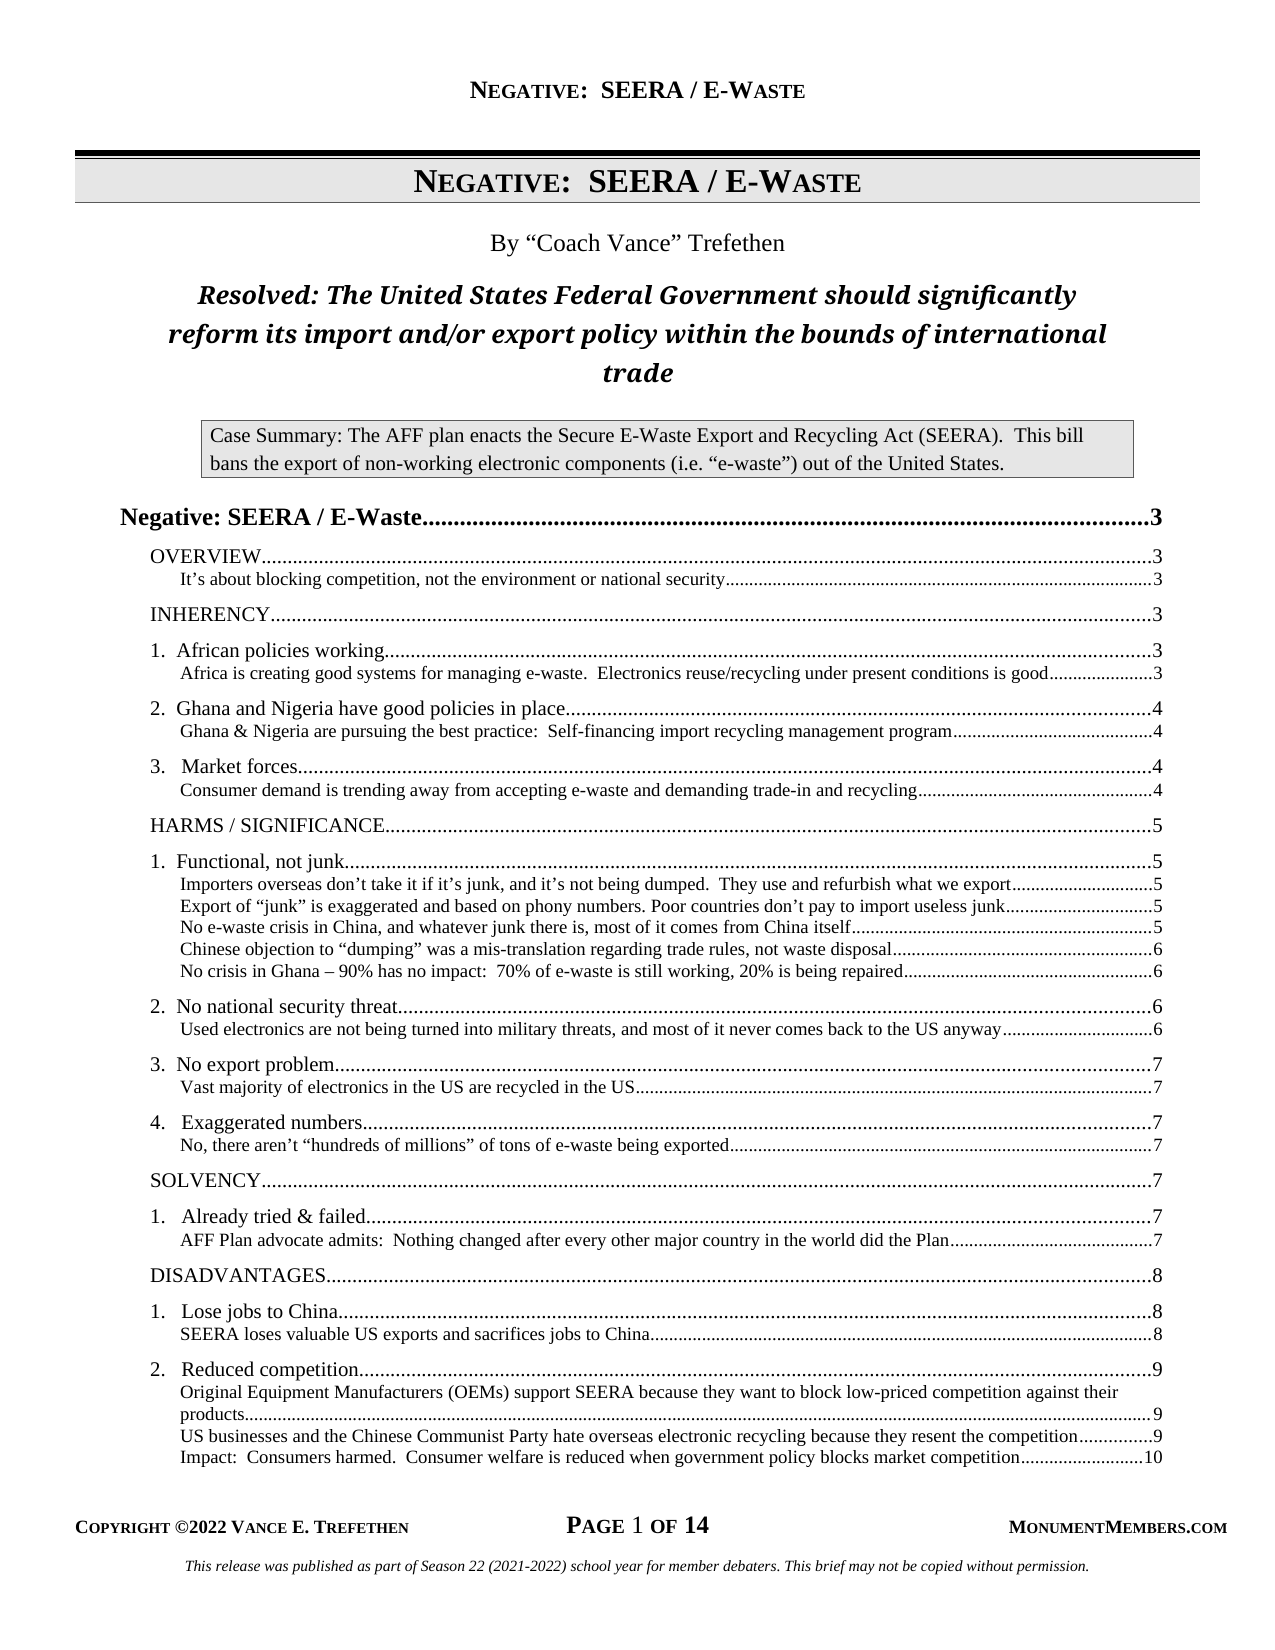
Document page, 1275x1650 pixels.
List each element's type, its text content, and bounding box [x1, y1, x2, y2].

list Case Summary: The AFF plan enacts the Secure E-Waste Export and Recycling Act (SEERA). This bill bans the export of non-working electronic components (i.e. “e-waste”) out of the United States. [202, 421, 1133, 477]
text AFF Plan advocate admits: Nothing changed after every other major country in the world did the Plan 7 [180, 1228, 1125, 1250]
text Africa is creating good systems for managing e-waste. Electronics reuse/recycling under present conditions is good 3 [180, 662, 1125, 684]
text 1. African policies working 3 [150, 638, 1125, 662]
text SOLVENCY 7 [150, 1168, 1125, 1192]
text OVERVIEW 3 [150, 543, 1125, 568]
text HARMS / SIGNIFICANCE 5 [150, 813, 1125, 837]
text It’s about blocking competition, not the environment or national security 3 [180, 568, 1125, 589]
text Importers overseas don’t take it if it’s junk, and it’s not being dumped. They use and refurbish what we export 5 [180, 873, 1125, 895]
text DISADVANTAGES 8 [150, 1263, 1125, 1287]
text 2. No national security threat 6 [150, 993, 1125, 1018]
text No e-waste crisis in China, and whatever junk there is, most of it comes from China itself 5 [180, 916, 1125, 938]
text Original Equipment Manufacturers (OEMs) support SEERA because they want to block low-priced competition against their products 9 [180, 1381, 1125, 1424]
text No, there aren’t “hundreds of millions” of tons of e-waste being exported 7 [180, 1134, 1125, 1155]
text 2. Ghana and Nigeria have good policies in place 4 [150, 696, 1125, 720]
text SEERA loses valuable US exports and sacrifices jobs to China 8 [650, 1323, 1125, 1345]
text 1. Lose jobs to China 8 [338, 1299, 1125, 1323]
text 2. Reduced competition 9 [150, 1357, 1125, 1381]
text Used electronics are not being turned into military threats, and most of it never comes back to the US anyway 6 [180, 1018, 1125, 1039]
text Export of “junk” is exaggerated and based on phony numbers. Poor countries don’t pay to import useless junk 5 [180, 895, 1125, 916]
text 4. Exaggerated numbers 7 [150, 1110, 1125, 1134]
text No crisis in Ghana – 90% has no impact: 70% of e-waste is still working, 20% is being repaired 6 [180, 959, 1125, 981]
text Negative: SEERA / E-Waste 3 [120, 502, 1125, 531]
text INHERENCY 3 [150, 602, 1125, 626]
text 1. Already tried & failed 7 [150, 1204, 1125, 1228]
text By “Coach Vance” Trefethen [150, 228, 1125, 257]
text 3. No export problem 7 [150, 1052, 1125, 1076]
text Consumer demand is trending away from accepting e-waste and demanding trade-in and recycling 4 [180, 778, 1125, 800]
title Negative: SEERA / E-Waste [75, 159, 1200, 202]
text Chinese objection to “dumping” was a mis-translation regarding trade rules, not waste disposal 6 [180, 938, 1125, 959]
text Resolved: The United States Federal Government should significantly reform its import and/or export policy within the bounds of international trade [150, 277, 1125, 390]
text Vast majority of electronics in the US are recycled in the US 7 [180, 1076, 1125, 1097]
text US businesses and the Chinese Communist Party hate overseas electronic recycling because they resent the competition 9 [180, 1424, 1125, 1446]
text Ghana & Nigeria are pursuing the best practice: Self-financing import recycling management program 4 [180, 720, 1125, 742]
text 1. Functional, not junk 5 [150, 849, 1125, 873]
text 3. Market forces 4 [150, 754, 1125, 778]
text Impact: Consumers harmed. Consumer welfare is reduced when government policy blocks market competition 10 [180, 1446, 1125, 1468]
